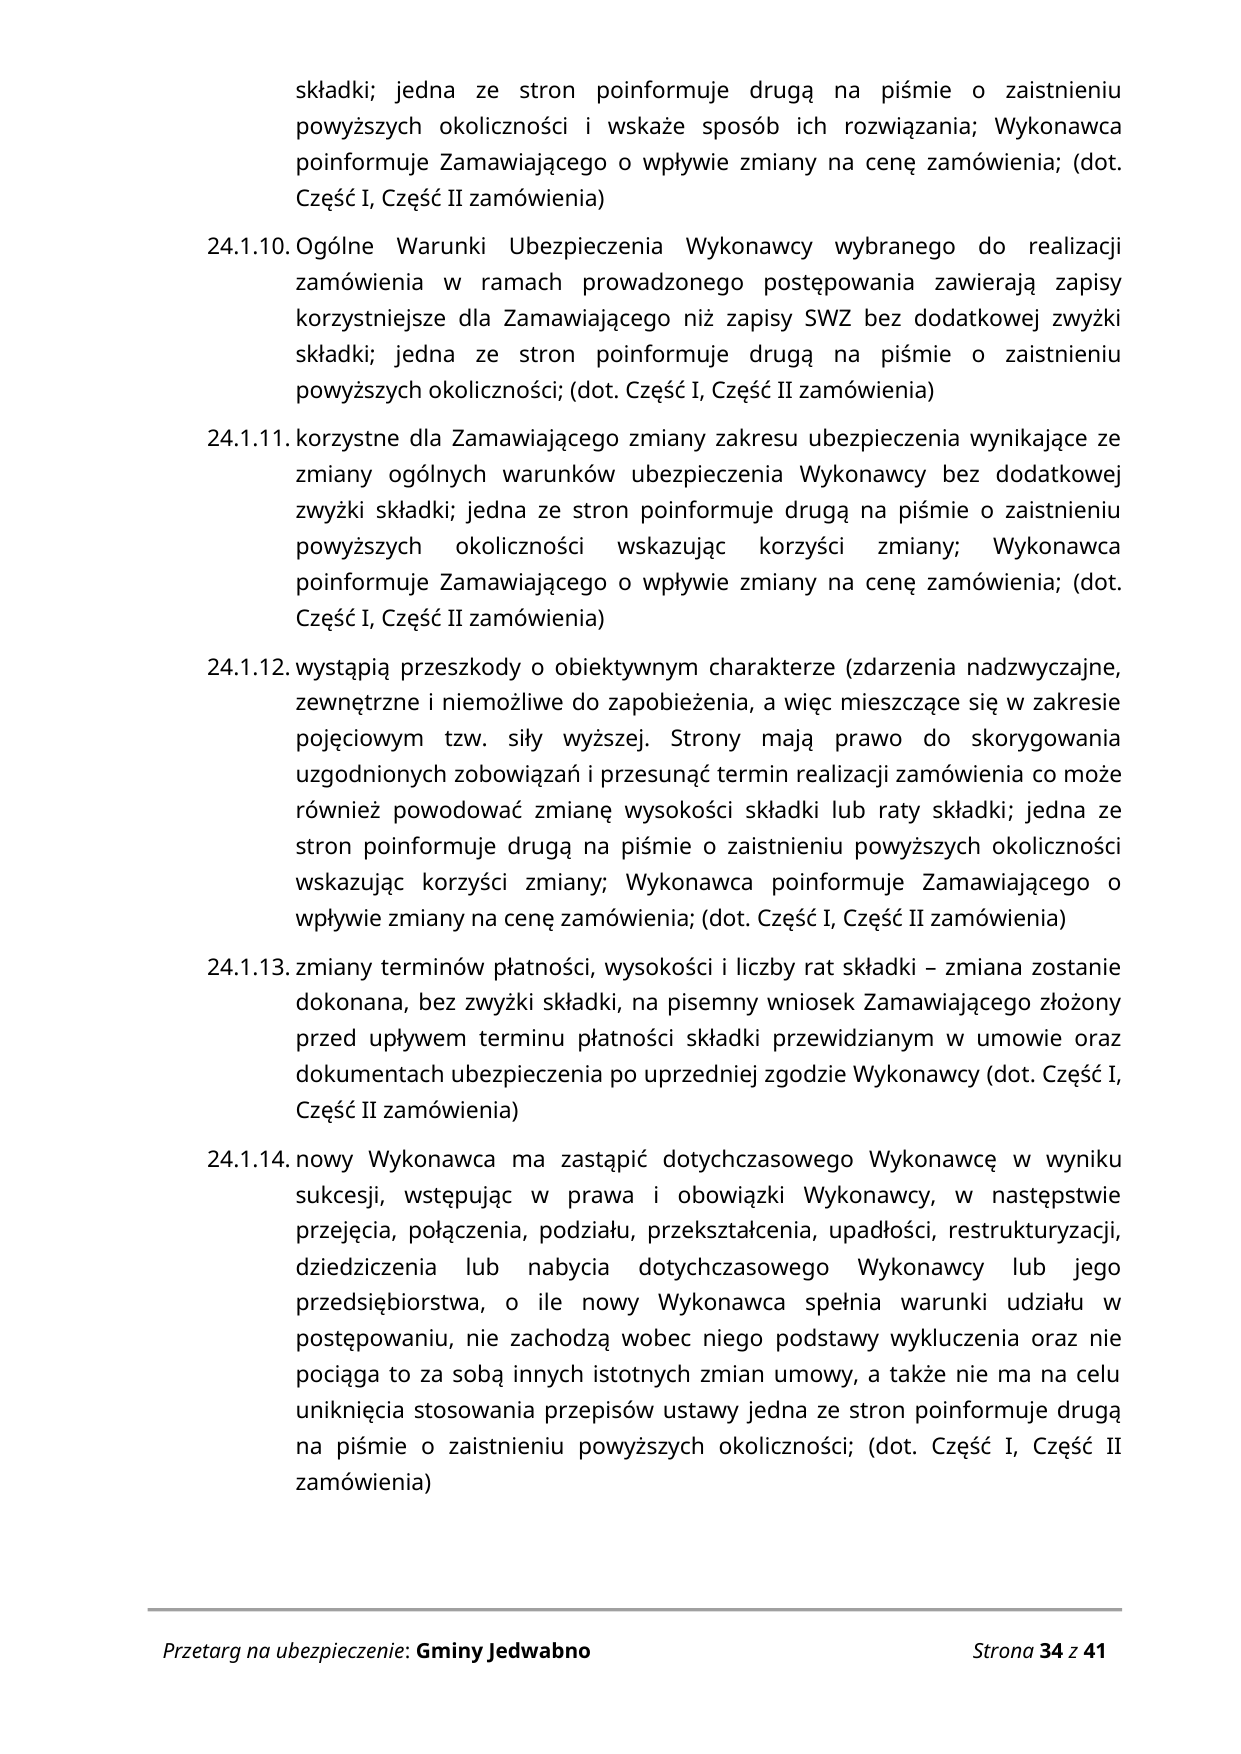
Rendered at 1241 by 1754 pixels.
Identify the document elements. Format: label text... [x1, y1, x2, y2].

list wystąpią przeszkody o obiektywnym charakterze (zdarzenia nadzwyczajne, zewnętrzne i niemożliwe do zapobieżenia, a więc mieszczące się w zakresie pojęciowym tzw. siły wyższej. Strony mają prawo do skorygowania uzgodnionych zobowiązań i przesunąć termin realizacji zamówienia co może również powodować zmianę wysokości składki lub raty składki; jedna ze stron poinformuje drugą na piśmie o zaistnieniu powyższych okoliczności wskazując korzyści zmiany; Wykonawca poinformuje Zamawiającego o wpływie zmiany na cenę zamówienia; (dot. Część I, Część II zamówienia) [207, 650, 1122, 933]
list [207, 74, 1122, 213]
list Ogólne Warunki Ubezpieczenia Wykonawcy wybranego do realizacji zamówienia w ramach prowadzonego postępowania zawierają zapisy korzystniejsze dla Zamawiającego niż zapisy SWZ bez dodatkowej zwyżki składki; jedna ze stron poinformuje drugą na piśmie o zaistnieniu powyższych okoliczności; (dot. Część I, Część II zamówienia) [207, 230, 1122, 405]
list nowy Wykonawca ma zastąpić dotychczasowego Wykonawcę w wyniku sukcesji, wstępując w prawa i obowiązki Wykonawcy, w następstwie przejęcia, połączenia, podziału, przekształcenia, upadłości, restrukturyzacji, dziedziczenia lub nabycia dotychczasowego Wykonawcy lub jego przedsiębiorstwa, o ile nowy Wykonawca spełnia warunki udziału w postępowaniu, nie zachodzą wobec niego podstawy wykluczenia oraz nie pociąga to za sobą innych istotnych zmian umowy, a także nie ma na celu uniknięcia stosowania przepisów ustawy jedna ze stron poinformuje drugą na piśmie o zaistnieniu powyższych okoliczności; (dot. Część I, Część II zamówienia) [207, 1143, 1122, 1497]
list zmiany terminów płatności, wysokości i liczby rat składki – zmiana zostanie dokonana, bez zwyżki składki, na pisemny wniosek Zamawiającego złożony przed upływem terminu płatności składki przewidzianym w umowie oraz dokumentach ubezpieczenia po uprzedniej zgodzie Wykonawcy (dot. Część I, Część II zamówienia) [207, 950, 1122, 1125]
list korzystne dla Zamawiającego zmiany zakresu ubezpieczenia wynikające ze zmiany ogólnych warunków ubezpieczenia Wykonawcy bez dodatkowej zwyżki składki; jedna ze stron poinformuje drugą na piśmie o zaistnieniu powyższych okoliczności wskazując korzyści zmiany; Wykonawca poinformuje Zamawiającego o wpływie zmiany na cenę zamówienia; (dot. Część I, Część II zamówienia) [207, 422, 1122, 633]
